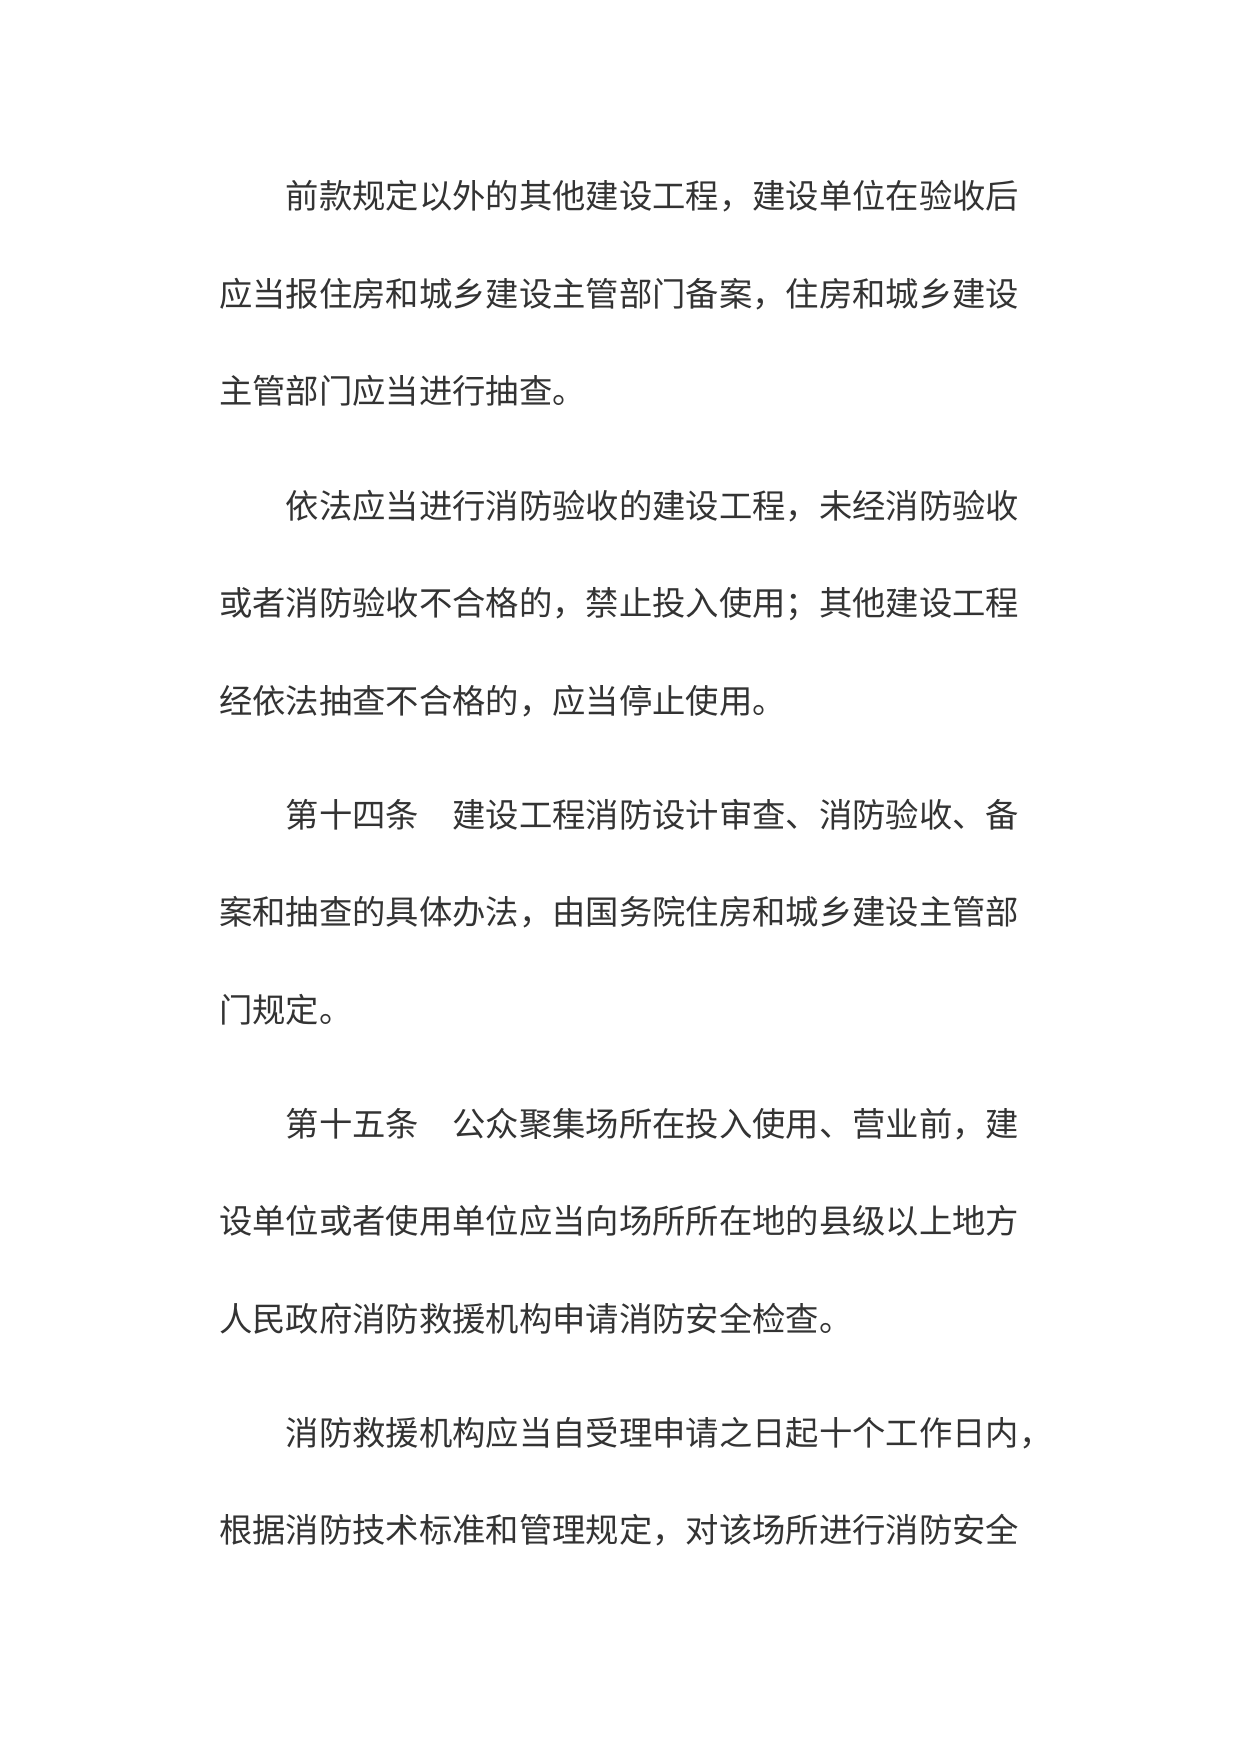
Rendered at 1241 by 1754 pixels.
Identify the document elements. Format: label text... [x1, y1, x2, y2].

text 依法应当进行消防验收的建设工程，未经消防验收或者消防验收不合格的，禁止投入使用；其他建设工程经依法抽查不合格的，应当停止使用。 [219, 471, 1021, 731]
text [219, 1398, 1021, 1561]
text 前款规定以外的其他建设工程，建设单位在验收后应当报住房和城乡建设主管部门备案，住房和城乡建设主管部门应当进行抽查。 [219, 162, 1021, 422]
text 第十四条 建设工程消防设计审查、消防验收、备案和抽查的具体办法，由国务院住房和城乡建设主管部门规定。 [219, 780, 1021, 1040]
text 第十五条 公众聚集场所在投入使用、营业前，建设单位或者使用单位应当向场所所在地的县级以上地方人民政府消防救援机构申请消防安全检查。 [219, 1089, 1021, 1349]
